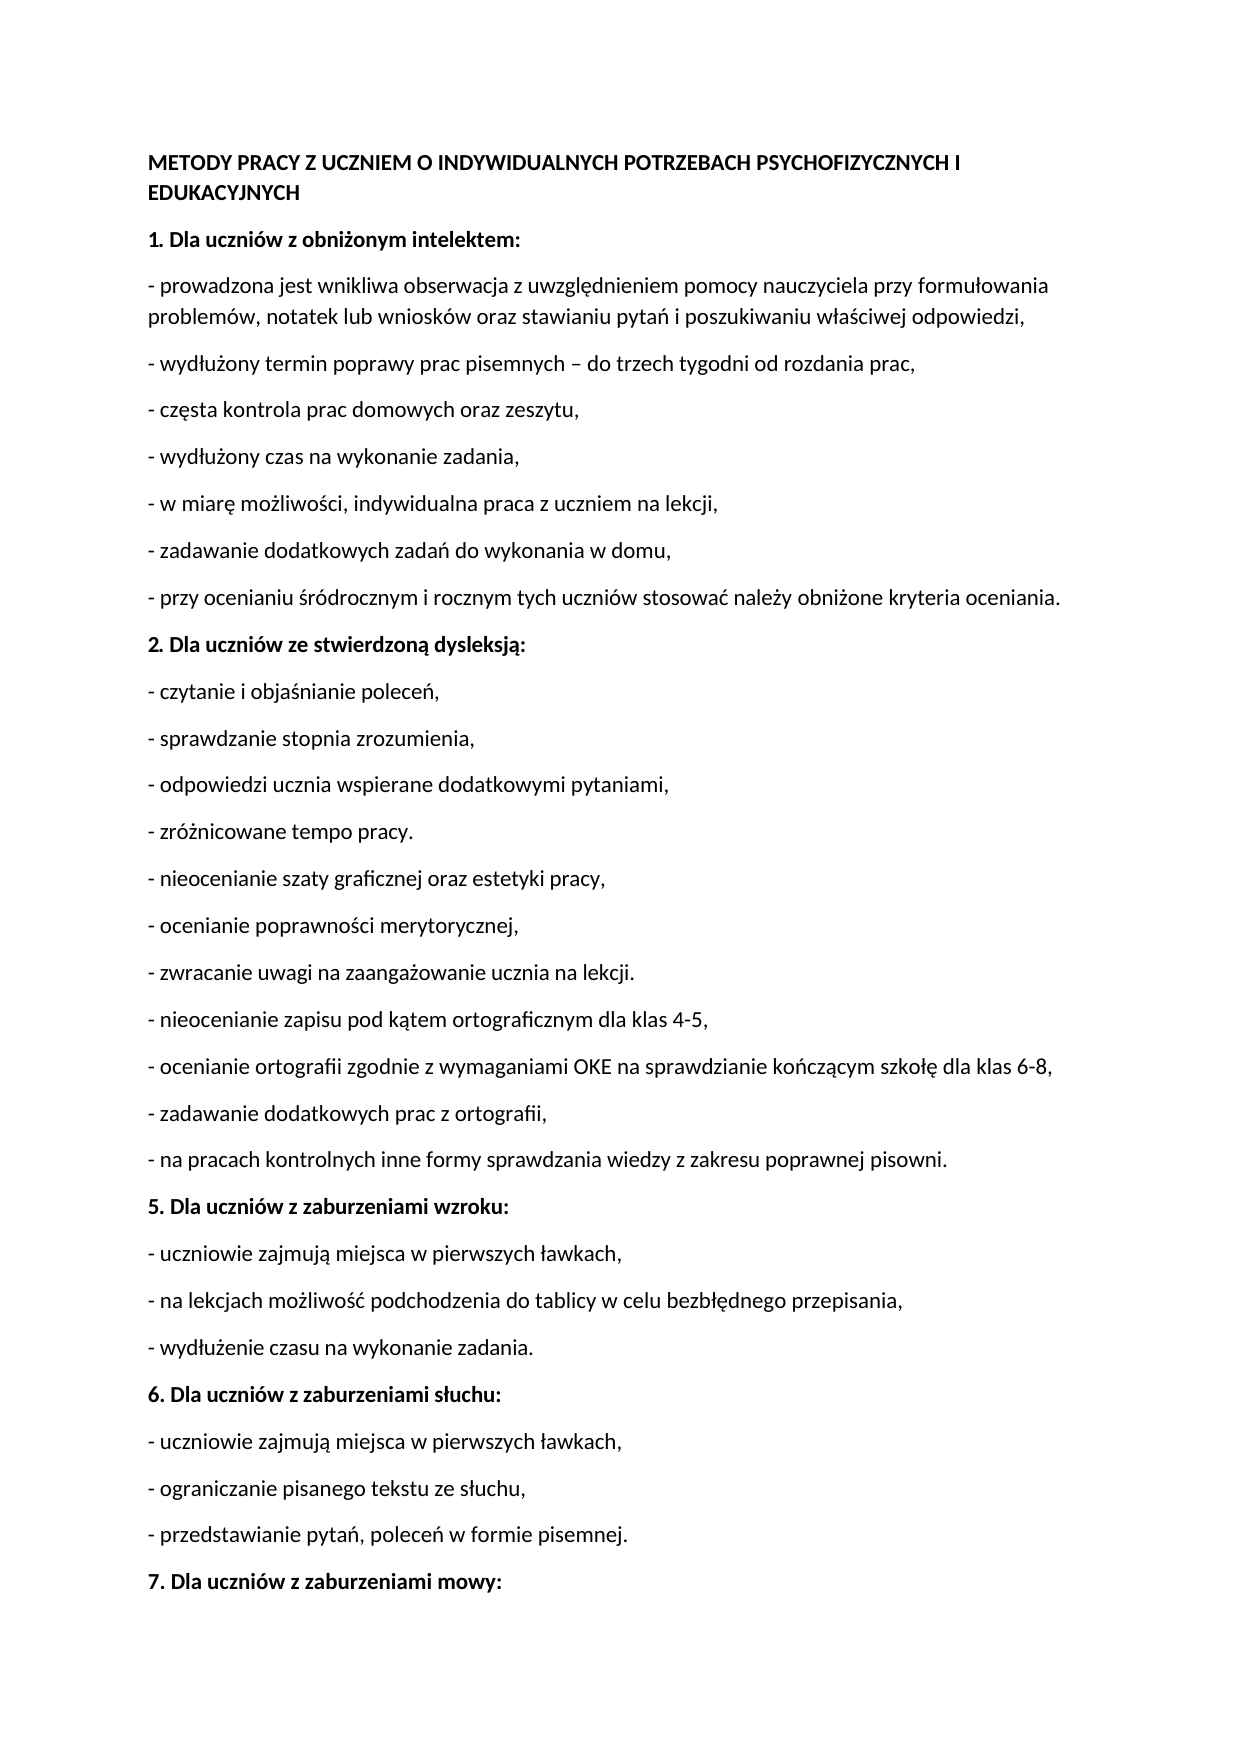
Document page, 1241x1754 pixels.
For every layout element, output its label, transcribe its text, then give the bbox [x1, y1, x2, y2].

text - zadawanie dodatkowych zadań do wykonania w domu, [148, 536, 1093, 564]
text 2. Dla uczniów ze stwierdzoną dysleksją: [148, 630, 1093, 658]
text - czytanie i objaśnianie poleceń, [148, 677, 1093, 705]
text - uczniowie zajmują miejsca w pierwszych ławkach, [148, 1427, 1093, 1455]
text - zadawanie dodatkowych prac z ortografii, [148, 1099, 1093, 1127]
text - zróżnicowane tempo pracy. [148, 817, 1093, 845]
text - na lekcjach możliwość podchodzenia do tablicy w celu bezbłędnego przepisania, [148, 1286, 1093, 1314]
text - przedstawianie pytań, poleceń w formie pisemnej. [148, 1521, 1093, 1548]
text 6. Dla uczniów z zaburzeniami słuchu: [148, 1380, 1093, 1408]
text - nieocenianie szaty graficznej oraz estetyki pracy, [148, 864, 1093, 892]
text - zwracanie uwagi na zaangażowanie ucznia na lekcji. [148, 958, 1093, 986]
text - w miarę możliwości, indywidualna praca z uczniem na lekcji, [148, 489, 1093, 517]
text - przy ocenianiu śródrocznym i rocznym tych uczniów stosować należy obniżone kryteria oceniania. [148, 583, 1093, 611]
text - wydłużony czas na wykonanie zadania, [148, 442, 1093, 470]
text - wydłużony termin poprawy prac pisemnych – do trzech tygodni od rozdania prac, [148, 349, 1093, 377]
text 7. Dla uczniów z zaburzeniami mowy: [148, 1567, 1093, 1595]
text - na pracach kontrolnych inne formy sprawdzania wiedzy z zakresu poprawnej pisowni. [148, 1146, 1093, 1173]
text - ograniczanie pisanego tekstu ze słuchu, [148, 1474, 1093, 1502]
text - wydłużenie czasu na wykonanie zadania. [148, 1333, 1093, 1361]
text METODY PRACY Z UCZNIEM O INDYWIDUALNYCH POTRZEBACH PSYCHOFIZYCZNYCH I EDUKACYJNYCH [148, 148, 1093, 206]
text - odpowiedzi ucznia wspierane dodatkowymi pytaniami, [148, 771, 1093, 798]
text - ocenianie ortografii zgodnie z wymaganiami OKE na sprawdzianie kończącym szkołę dla klas 6-8, [148, 1052, 1093, 1080]
text - uczniowie zajmują miejsca w pierwszych ławkach, [148, 1239, 1093, 1267]
text - prowadzona jest wnikliwa obserwacja z uwzględnieniem pomocy nauczyciela przy formułowania problemów, notatek lub wniosków oraz stawianiu pytań i poszukiwaniu właściwej odpowiedzi, [148, 272, 1093, 330]
text - nieocenianie zapisu pod kątem ortograficznym dla klas 4-5, [148, 1005, 1093, 1033]
text 1. Dla uczniów z obniżonym intelektem: [148, 225, 1093, 253]
text - sprawdzanie stopnia zrozumienia, [148, 724, 1093, 752]
text - ocenianie poprawności merytorycznej, [148, 911, 1093, 939]
text 5. Dla uczniów z zaburzeniami wzroku: [148, 1192, 1093, 1220]
text - częsta kontrola prac domowych oraz zeszytu, [148, 396, 1093, 423]
